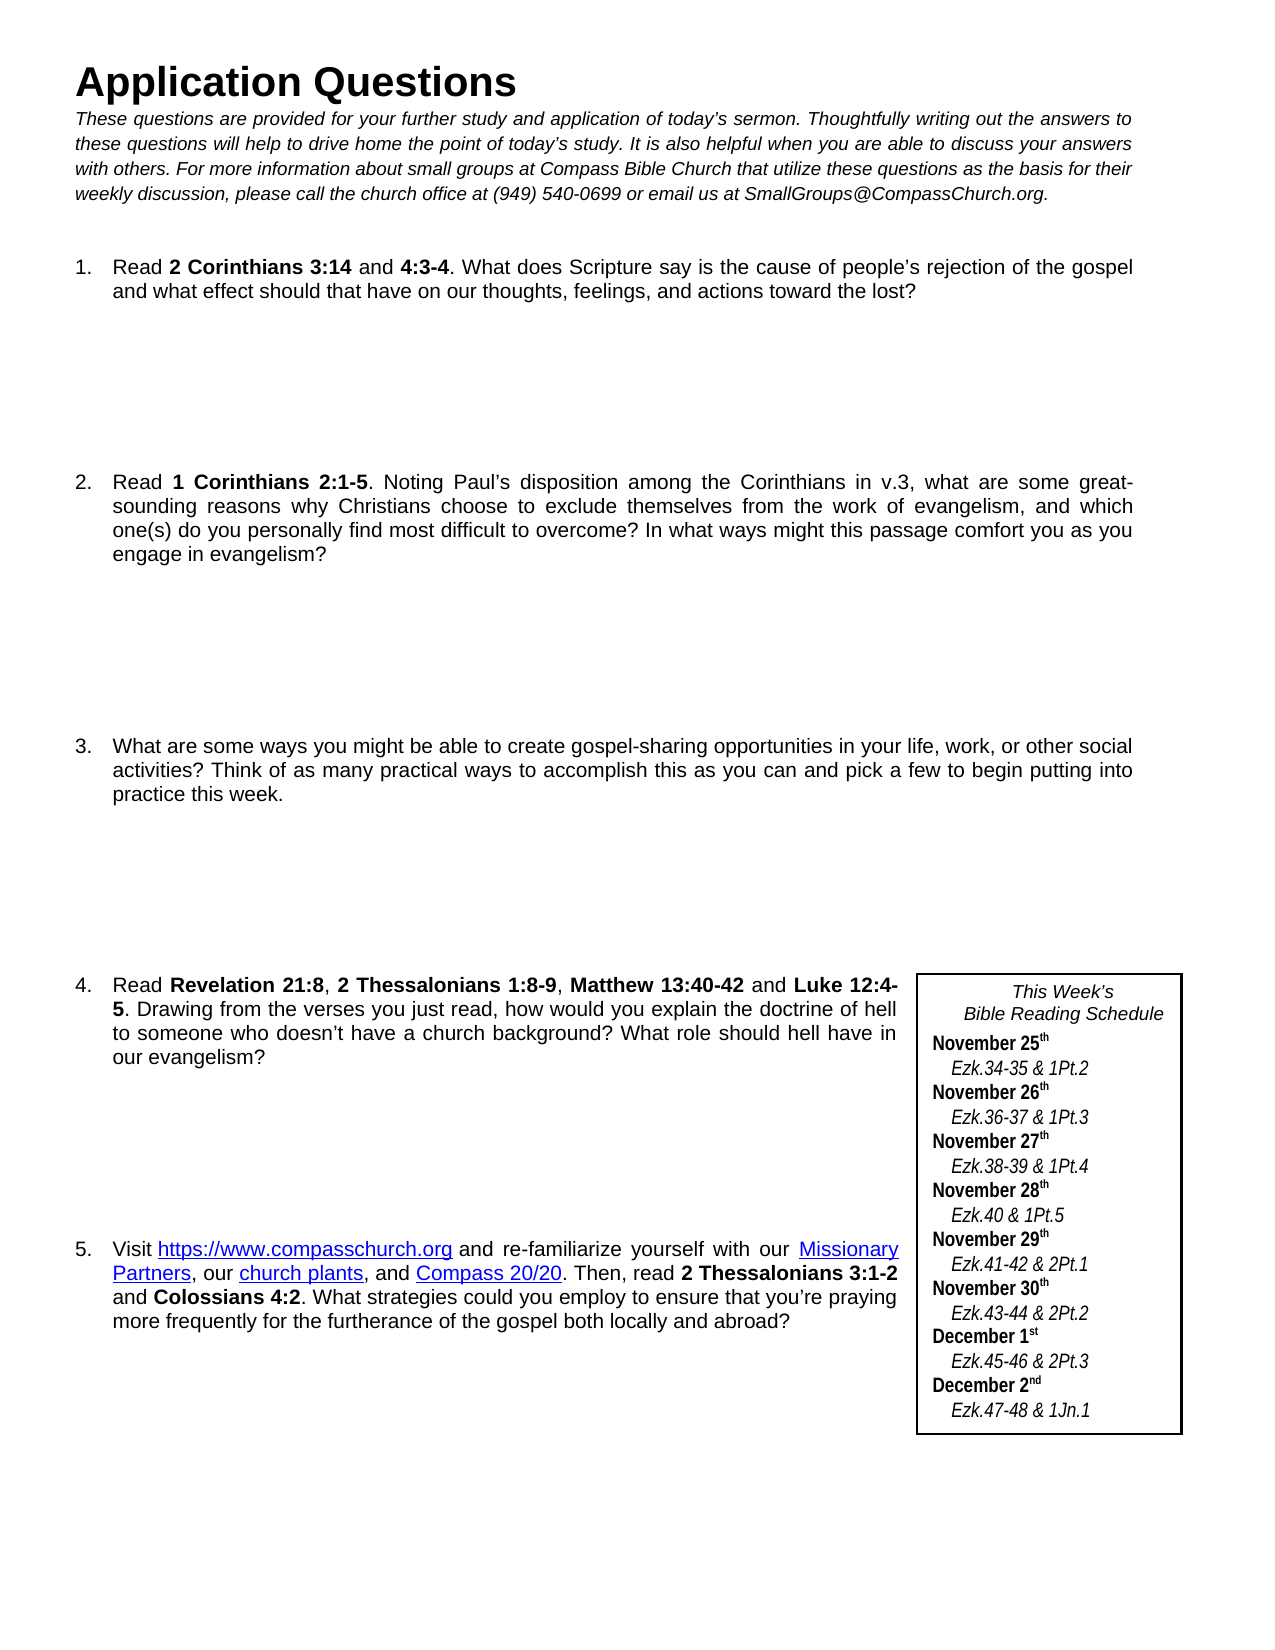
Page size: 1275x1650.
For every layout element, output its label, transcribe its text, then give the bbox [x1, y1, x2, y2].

text 5. Visit https://www.compasschurch.org and re-familiarize yourself with our Missionary Partners, our church plants, and Compass 20/20. Then, read 2 Thessalonians 3:1-2 and Colossians 4:2. What strategies could you employ to ensure that you’re praying more frequently for the furtherance of the gospel both locally and abroad? [75, 1237, 916, 1333]
text These questions are provided for your further study and application of today’s sermon. Thoughtfully writing out the answers to these questions will help to drive home the point of today’s study. It is also helpful when you are able to discuss your answers with others. For more information about small groups at Compass Bible Church that utilize these questions as the basis for their weekly discussion, please call the church office at (949) 540-0699 or email us at SmallGroups@CompassChurch.org. [75, 106, 1135, 206]
text 4. Read Revelation 21:8, 2 Thessalonians 1:8-9, Matthew 13:40-42 and Luke 12:4-5. Drawing from the verses you just read, how would you explain the doctrine of hell to someone who doesn’t have a church background? What role should hell have in our evangelism? [75, 973, 916, 1069]
text 1. Read 2 Corinthians 3:14 and 4:3-4. What does Scripture say is the cause of people’s rejection of the gospel and what effect should that have on our thoughts, feelings, and actions toward the lost? [75, 254, 1135, 302]
text 3. What are some ways you might be able to create gospel-sharing opportunities in your life, work, or other social activities? Think of as many practical ways to accomplish this as you can and pick a few to begin putting into practice this week. [75, 734, 1135, 806]
text 2. Read 1 Corinthians 2:1-5. Noting Paul’s disposition among the Corinthians in v.3, what are some great-sounding reasons why Christians choose to exclude themselves from the work of evangelism, and which one(s) do you personally find most difficult to overcome? In what ways might this passage comfort you as you engage in evangelism? [75, 470, 1135, 566]
text Application Questions [75, 58, 1171, 106]
